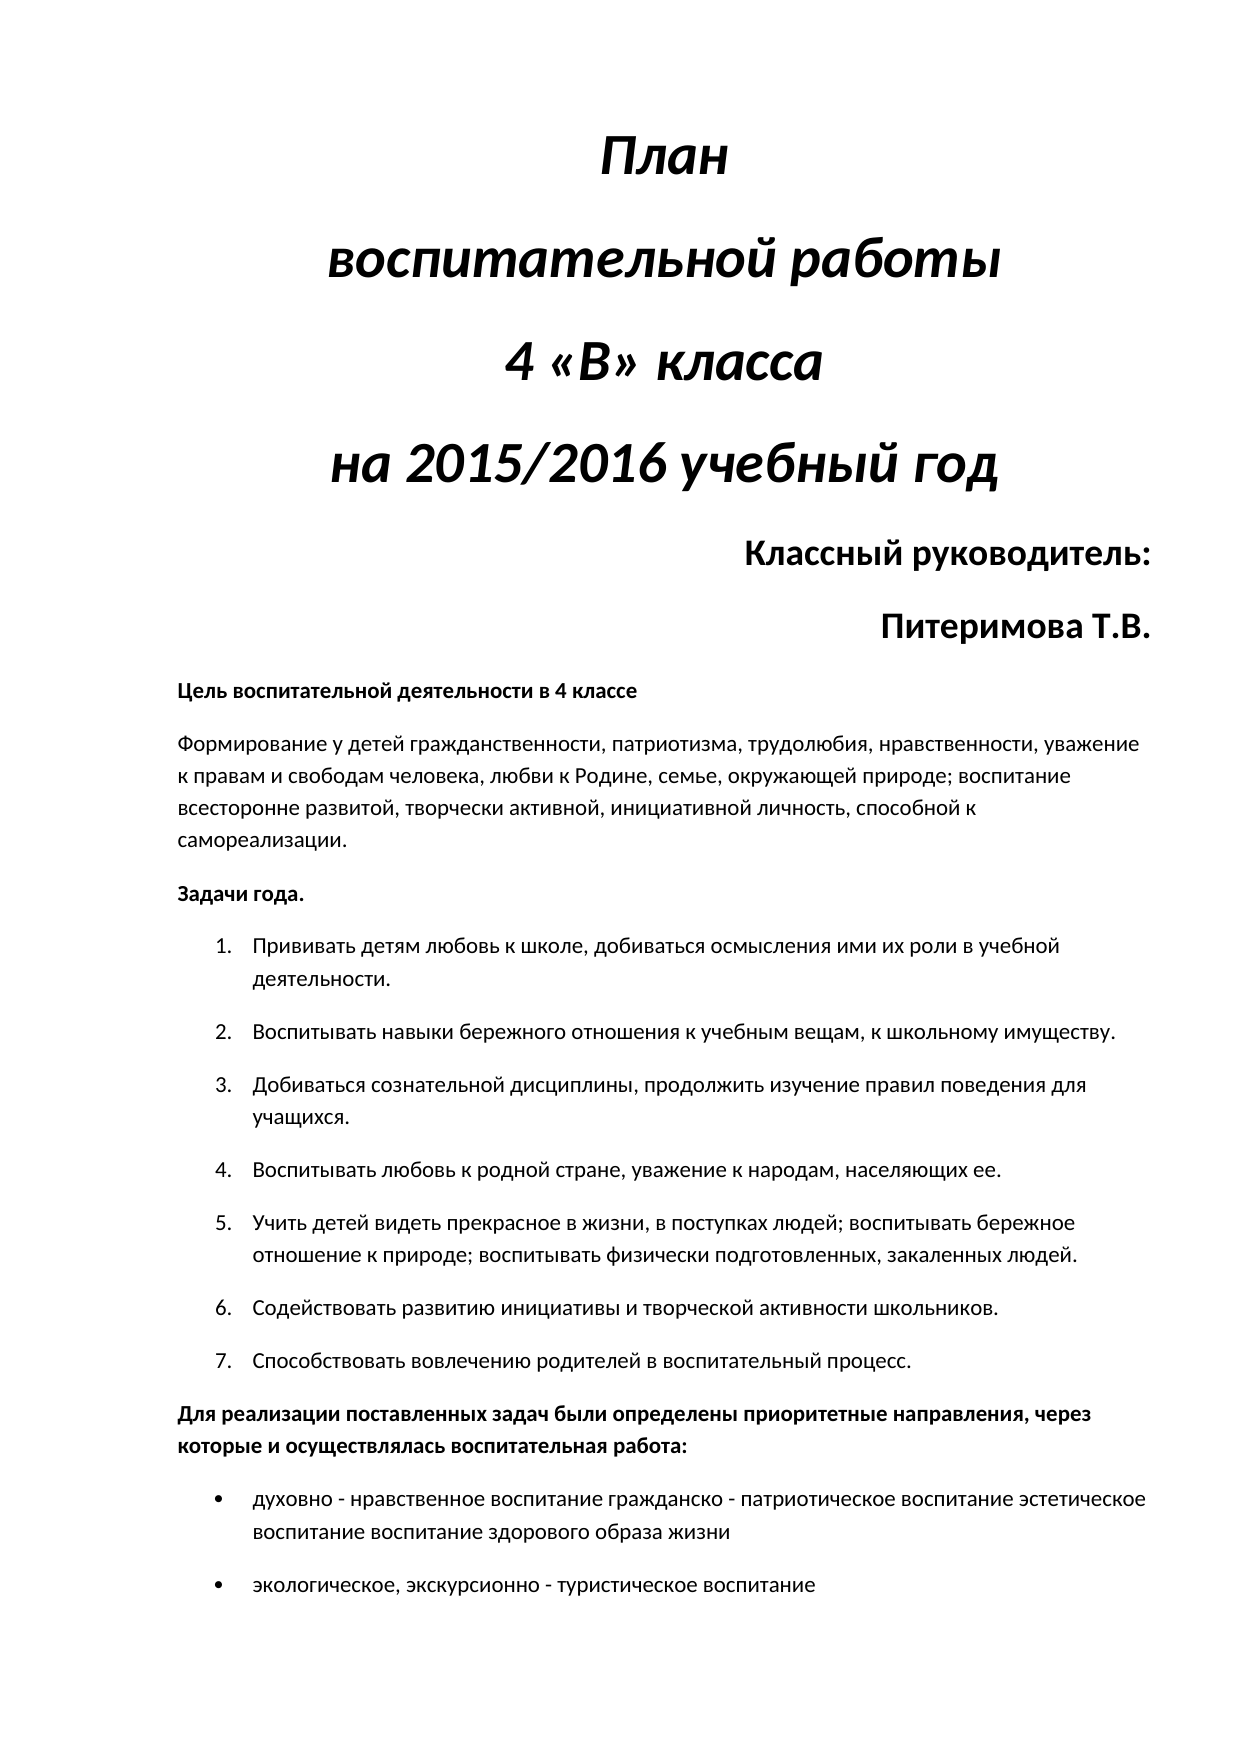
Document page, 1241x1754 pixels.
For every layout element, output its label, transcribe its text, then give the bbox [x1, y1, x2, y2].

text Классный руководитель: [177, 529, 1152, 575]
text Питеримова Т.В. [177, 602, 1152, 648]
list Содействовать развитию инициативы и творческой активности школьников. [215, 1293, 1152, 1321]
list Добиваться сознательной дисциплины, продолжить изучение правил поведения для учащихся. [215, 1070, 1152, 1130]
list Способствовать вовлечению родителей в воспитательный процесс. [215, 1346, 1152, 1374]
text воспитательной работы [177, 221, 1152, 292]
list духовно - нравственное воспитание гражданско - патриотическое воспитание эстетическое воспитание воспитание здорового образа жизни [215, 1484, 1152, 1545]
list экологическое, экскурсионно - туристическое воспитание [215, 1570, 1152, 1598]
list Прививать детям любовь к школе, добиваться осмысления ими их роли в учебной деятельности. [215, 932, 1152, 992]
text Цель воспитательной деятельности в 4 классе [177, 676, 1152, 704]
list Учить детей видеть прекрасное в жизни, в поступках людей; воспитывать бережное отношение к природе; воспитывать физически подготовленных, закаленных людей. [215, 1208, 1152, 1268]
text Задачи года. [177, 879, 1152, 907]
text на 2015/2016 учебный год [177, 426, 1152, 497]
text Формирование у детей гражданственности, патриотизма, трудолюбия, нравственности, уважение к правам и свободам человека, любви к Родине, семье, окружающей природе; воспитание всесторонне развитой, творчески активной, инициативной личность, способной к самореализации. [177, 729, 1152, 854]
list Воспитывать навыки бережного отношения к учебным вещам, к школьному имуществу. [215, 1017, 1152, 1045]
text План [177, 118, 1152, 189]
text 4 «В» класса [177, 323, 1152, 395]
text Для реализации поставленных задач были определены приоритетные направления, через которые и осуществлялась воспитательная работа: [177, 1399, 1152, 1459]
list Воспитывать любовь к родной стране, уважение к народам, населяющих ее. [215, 1155, 1152, 1183]
